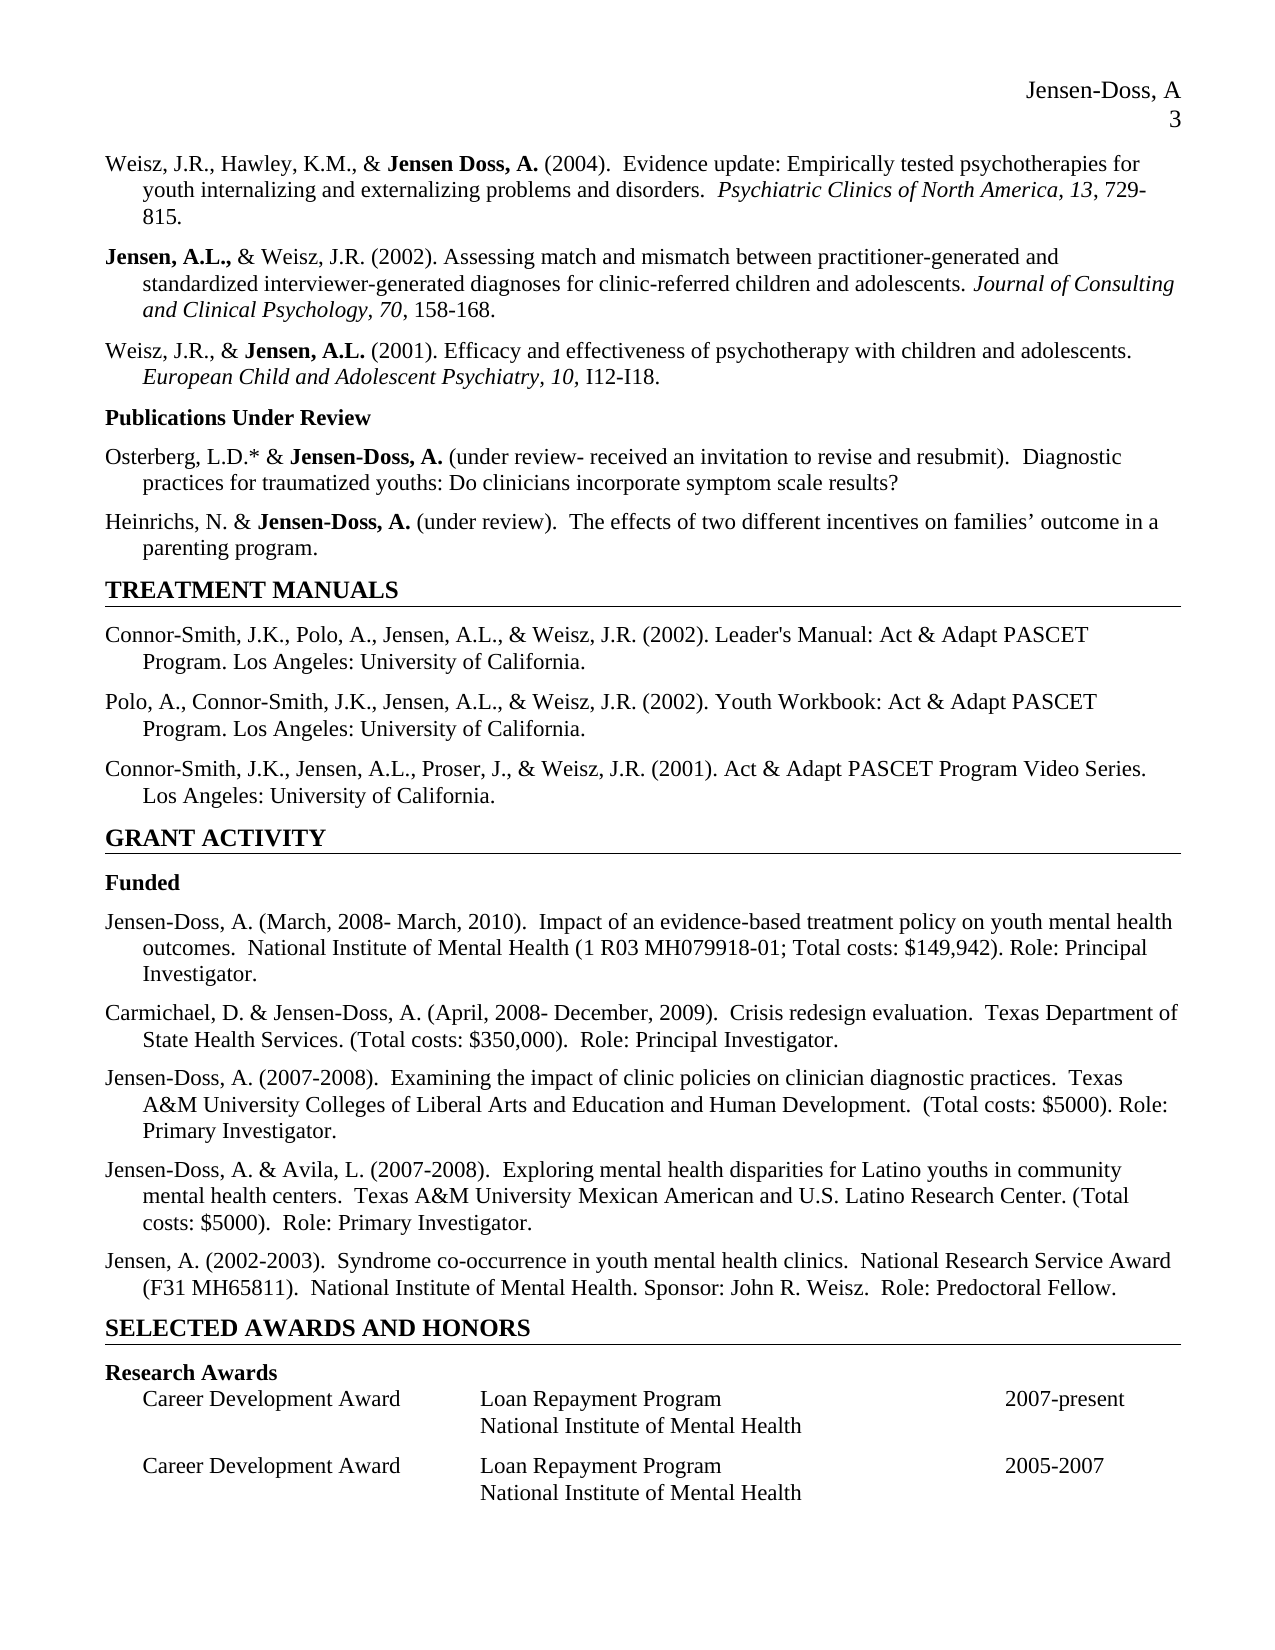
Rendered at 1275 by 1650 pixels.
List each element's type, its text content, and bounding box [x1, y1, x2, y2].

text Connor-Smith, J.K., Jensen, A.L., Proser, J., & Weisz, J.R. (2001). Act & Adapt PASCET Program Video Series. : . [105, 756, 1176, 808]
text National Institute of Mental Health [405, 1412, 1181, 1438]
text Career Development Award Loan Repayment Program 2005-2007 [142, 1452, 1181, 1479]
text Publications Under Review [105, 404, 1181, 430]
text Jensen-Doss, A. (March, 2008- March, 2010). Impact of an evidence-based treatment policy on youth mental health outcomes. National Institute of Mental Health (1 R03 MH079918-01; Total costs: $149,942). Role: Principal Investigator. [105, 908, 1181, 987]
subtitle GRANT ACTIVITY [105, 823, 1181, 853]
text National Institute of Mental Health [405, 1479, 1181, 1505]
text Carmichael, D. & Jensen-Doss, A. (April, 2008- December, 2009). Crisis redesign evaluation. Texas Department of State Health Services. (Total costs: $350,000). Role: Principal Investigator. [105, 999, 1181, 1052]
text Weisz, J.R., Hawley, K.M., & Jensen Doss, A. (2004). Evidence update: Empirically tested psychotherapies for youth internalizing and externalizing problems and disorders. Psychiatric Clinics of North America, 13, 729-815. [105, 150, 1181, 229]
text Connor-Smith, J.K., Polo, A., Jensen, A.L., & Weisz, J.R. (2002). Leader's Manual: Act & Adapt PASCET Program. : . [105, 621, 1176, 674]
text Heinrichs, N. & Jensen-Doss, A. (under review). The effects of two different incentives on families’ outcome in a parenting program. [105, 508, 1181, 561]
text Jensen, A. (2002-2003). Syndrome co-occurrence in youth mental health clinics. National Research Service Award (F31 MH65811). National Institute of Mental Health. Sponsor: John R. Weisz. Role: Predoctoral Fellow. [105, 1248, 1181, 1300]
text Weisz, J.R., & Jensen, A.L. (2001). Efficacy and effectiveness of psychotherapy with children and adolescents. European Child and Adolescent Psychiatry, 10, I12-I18. [105, 337, 1181, 389]
text Jensen-Doss, A. (2007-2008). Examining the impact of clinic policies on clinician diagnostic practices. Texas A&M University Colleges of Liberal Arts and Education and Human Development. (Total costs: $5000). Role: Primary Investigator. [105, 1064, 1181, 1143]
text Career Development Award Loan Repayment Program 2007-present [142, 1385, 1181, 1412]
subtitle TREATMENT MANUALS [105, 575, 1181, 606]
text Polo, A., Connor-Smith, J.K., Jensen, A.L., & Weisz, J.R. (2002). Youth Workbook: Act & Adapt PASCET Program. : . [105, 688, 1176, 741]
subtitle SELECTED AWARDS AND HONORS [105, 1313, 1181, 1344]
subtitle Research Awards [105, 1359, 1181, 1385]
text Osterberg, L.D.* & Jensen-Doss, A. (under review- received an invitation to revise and resubmit). Diagnostic practices for traumatized youths: Do clinicians incorporate symptom scale results? [105, 443, 1181, 496]
text Funded [105, 869, 1181, 895]
text Jensen-Doss, A. & Avila, L. (2007-2008). Exploring mental health disparities for Latino youths in community mental health centers. Mexican American and . (Total costs: $5000). Role: Primary Investigator. [105, 1156, 1181, 1235]
text Jensen, A.L., & Weisz, J.R. (2002). Assessing match and mismatch between practitioner-generated and standardized interviewer-generated diagnoses for clinic-referred children and adolescents. Journal of Consulting and Clinical Psychology, 70, 158-168. [105, 243, 1181, 322]
